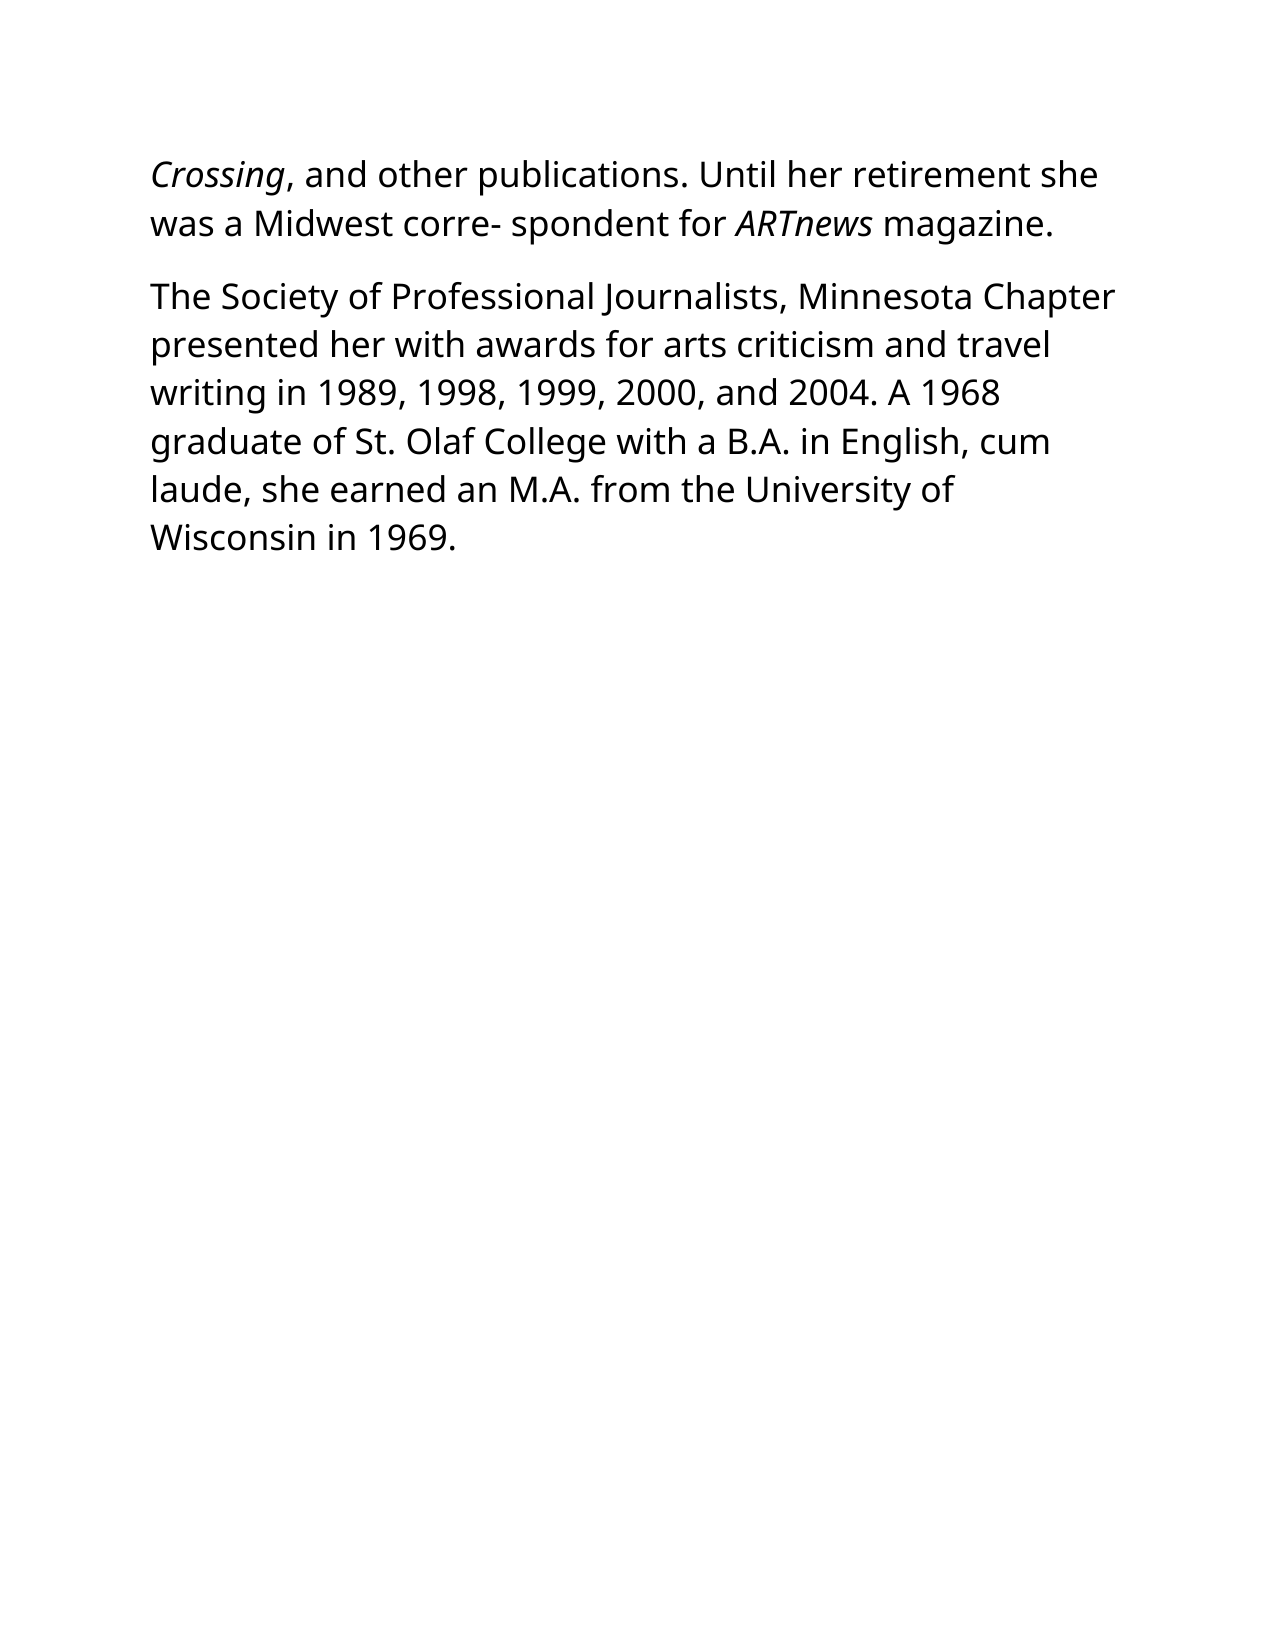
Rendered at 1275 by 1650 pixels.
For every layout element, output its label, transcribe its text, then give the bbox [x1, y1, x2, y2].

text The Society of Professional Journalists, Minnesota Chapter presented her with awards for arts criticism and travel writing in 1989, 1998, 1999, 2000, and 2004. A 1968 graduate of St. Olaf College with a B.A. in English, cum laude, she earned an M.A. from the University of Wisconsin in 1969. [150, 271, 1125, 561]
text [150, 150, 1125, 246]
